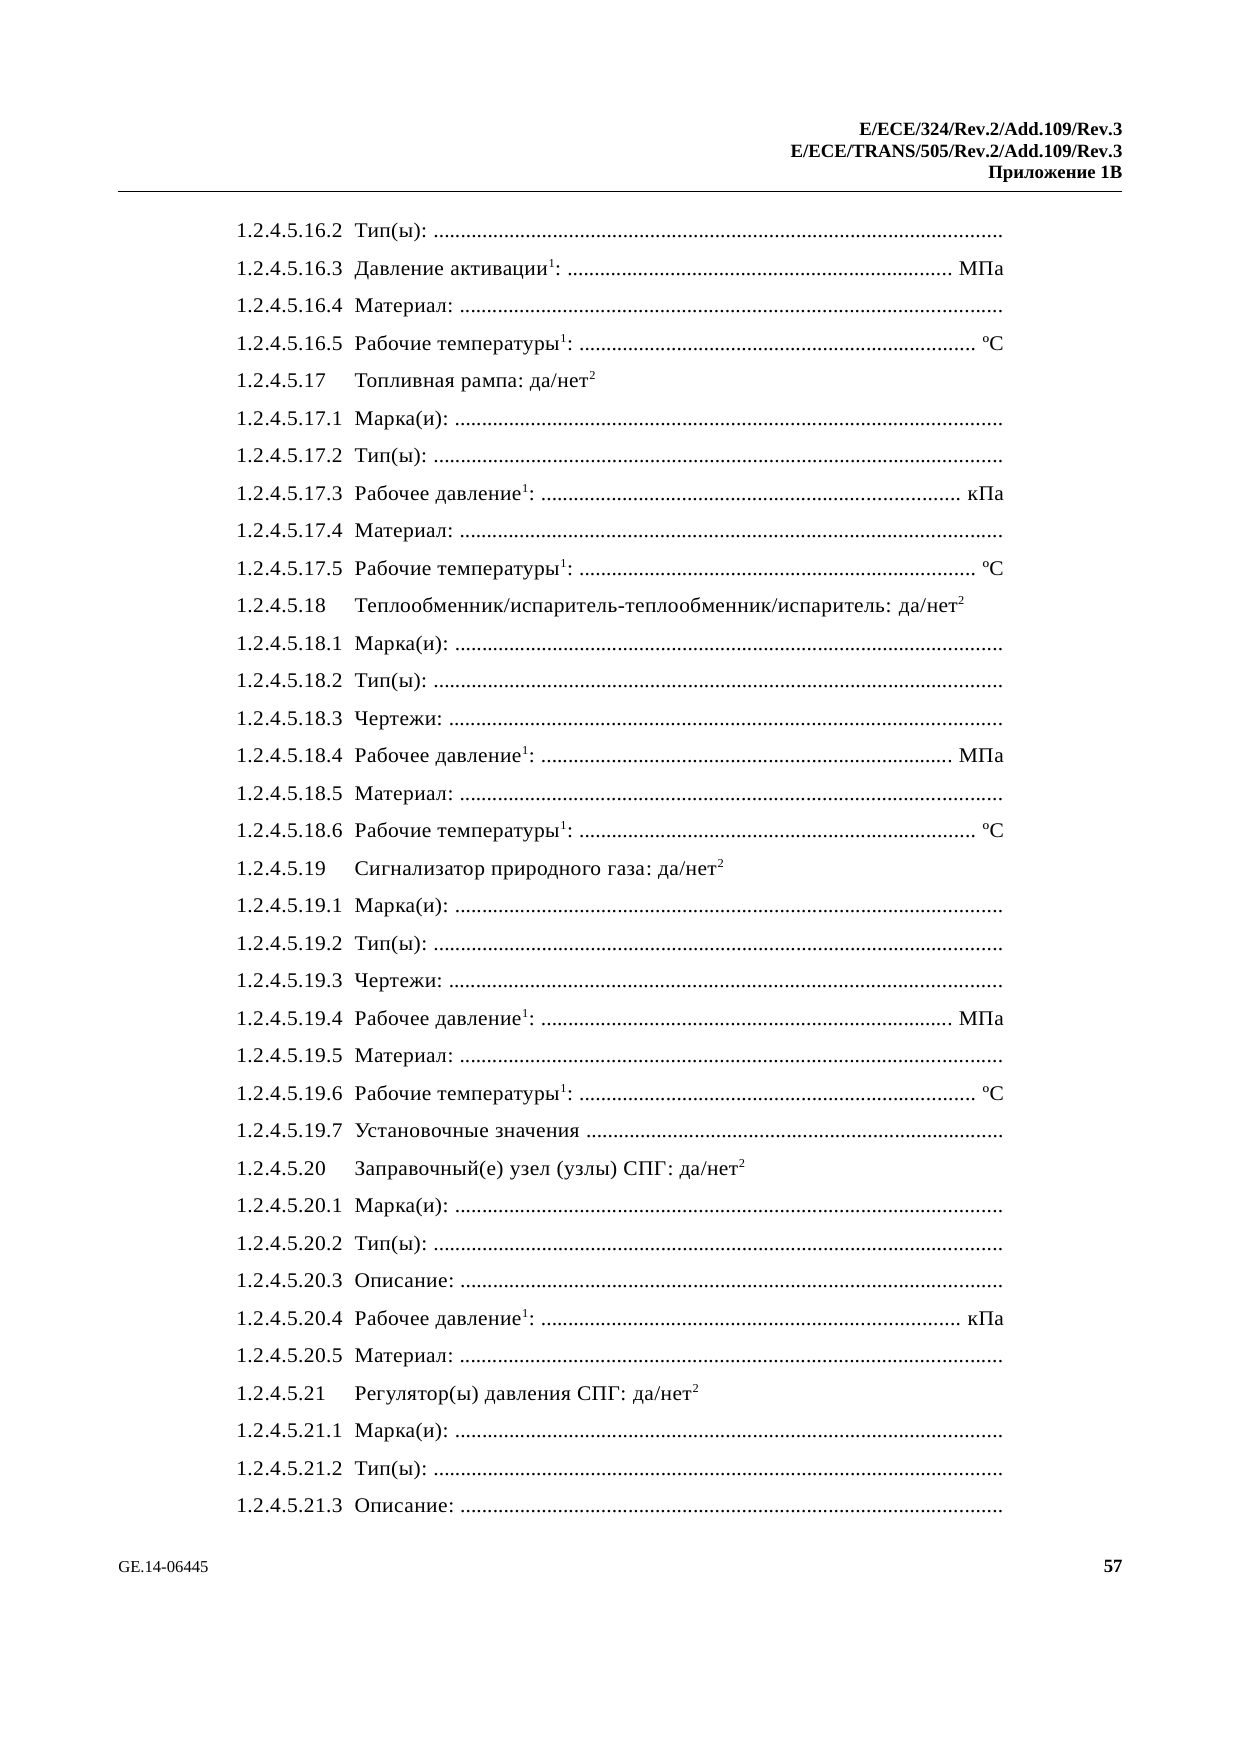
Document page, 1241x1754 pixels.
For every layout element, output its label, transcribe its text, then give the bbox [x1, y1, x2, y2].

text 1.2.4.5.21 Регулятор(ы) давления СПГ: да/нет2 [236, 1380, 1004, 1405]
text 1.2.4.5.19.3 Чертежи: [236, 967, 1004, 992]
text 1.2.4.5.18.2 Тип(ы): [236, 667, 1004, 692]
text 1.2.4.5.19 Сигнализатор природного газа: да/нет2 [236, 855, 1004, 880]
text 1.2.4.5.20.3 Описание: [236, 1267, 1004, 1292]
text 1.2.4.5.16.4 Материал: [236, 292, 1004, 317]
text 1.2.4.5.18.3 Чертежи: [236, 705, 1004, 730]
text 1.2.4.5.20 Заправочный(е) узел (узлы) СПГ: да/нет2 [236, 1155, 1004, 1180]
text 1.2.4.5.16.3 Давление активации1: МПа [236, 255, 1004, 280]
text 1.2.4.5.19.4 Рабочее давление1: МПа [236, 1005, 1004, 1030]
text 1.2.4.5.16.5 Рабочие температуры1: ºC [236, 330, 1004, 355]
text 1.2.4.5.21.3 Описание: [236, 1492, 1004, 1517]
text 1.2.4.5.18.5 Материал: [236, 780, 1004, 805]
text 1.2.4.5.17.1 Марка(и): [236, 405, 1004, 430]
text 1.2.4.5.19.6 Рабочие температуры1: ºC [236, 1080, 1004, 1105]
text 1.2.4.5.16.2 Тип(ы): [236, 217, 1004, 242]
text 1.2.4.5.18.1 Марка(и): [236, 630, 1004, 655]
text 1.2.4.5.20.4 Рабочее давление1: кПа [236, 1305, 1004, 1330]
text 1.2.4.5.21.2 Тип(ы): [236, 1455, 1004, 1480]
text 1.2.4.5.18.4 Рабочее давление1: МПа [236, 742, 1004, 767]
text 1.2.4.5.19.7 Установочные значения [236, 1117, 1004, 1142]
text 1.2.4.5.17 Топливная рампа: да/нет2 [236, 367, 1004, 392]
text 1.2.4.5.21.1 Марка(и): [236, 1417, 1004, 1442]
text 1.2.4.5.20.5 Материал: [236, 1342, 1004, 1367]
text 1.2.4.5.20.2 Тип(ы): [236, 1230, 1004, 1255]
text 1.2.4.5.17.4 Материал: [236, 517, 1004, 542]
text 1.2.4.5.17.5 Рабочие температуры1: ºC [236, 555, 1004, 580]
text 1.2.4.5.19.2 Тип(ы): [236, 930, 1004, 955]
text 1.2.4.5.19.5 Материал: [236, 1042, 1004, 1067]
text 1.2.4.5.18 Теплообменник/испаритель-теплообменник/испаритель: да/нет2 [236, 592, 1004, 617]
text 1.2.4.5.17.3 Рабочее давление1: кПа [236, 480, 1004, 505]
text 1.2.4.5.19.1 Марка(и): [236, 892, 1004, 917]
text 1.2.4.5.18.6 Рабочие температуры1: ºC [236, 817, 1004, 842]
text 1.2.4.5.17.2 Тип(ы): [236, 442, 1004, 467]
text 1.2.4.5.20.1 Марка(и): [236, 1192, 1004, 1217]
